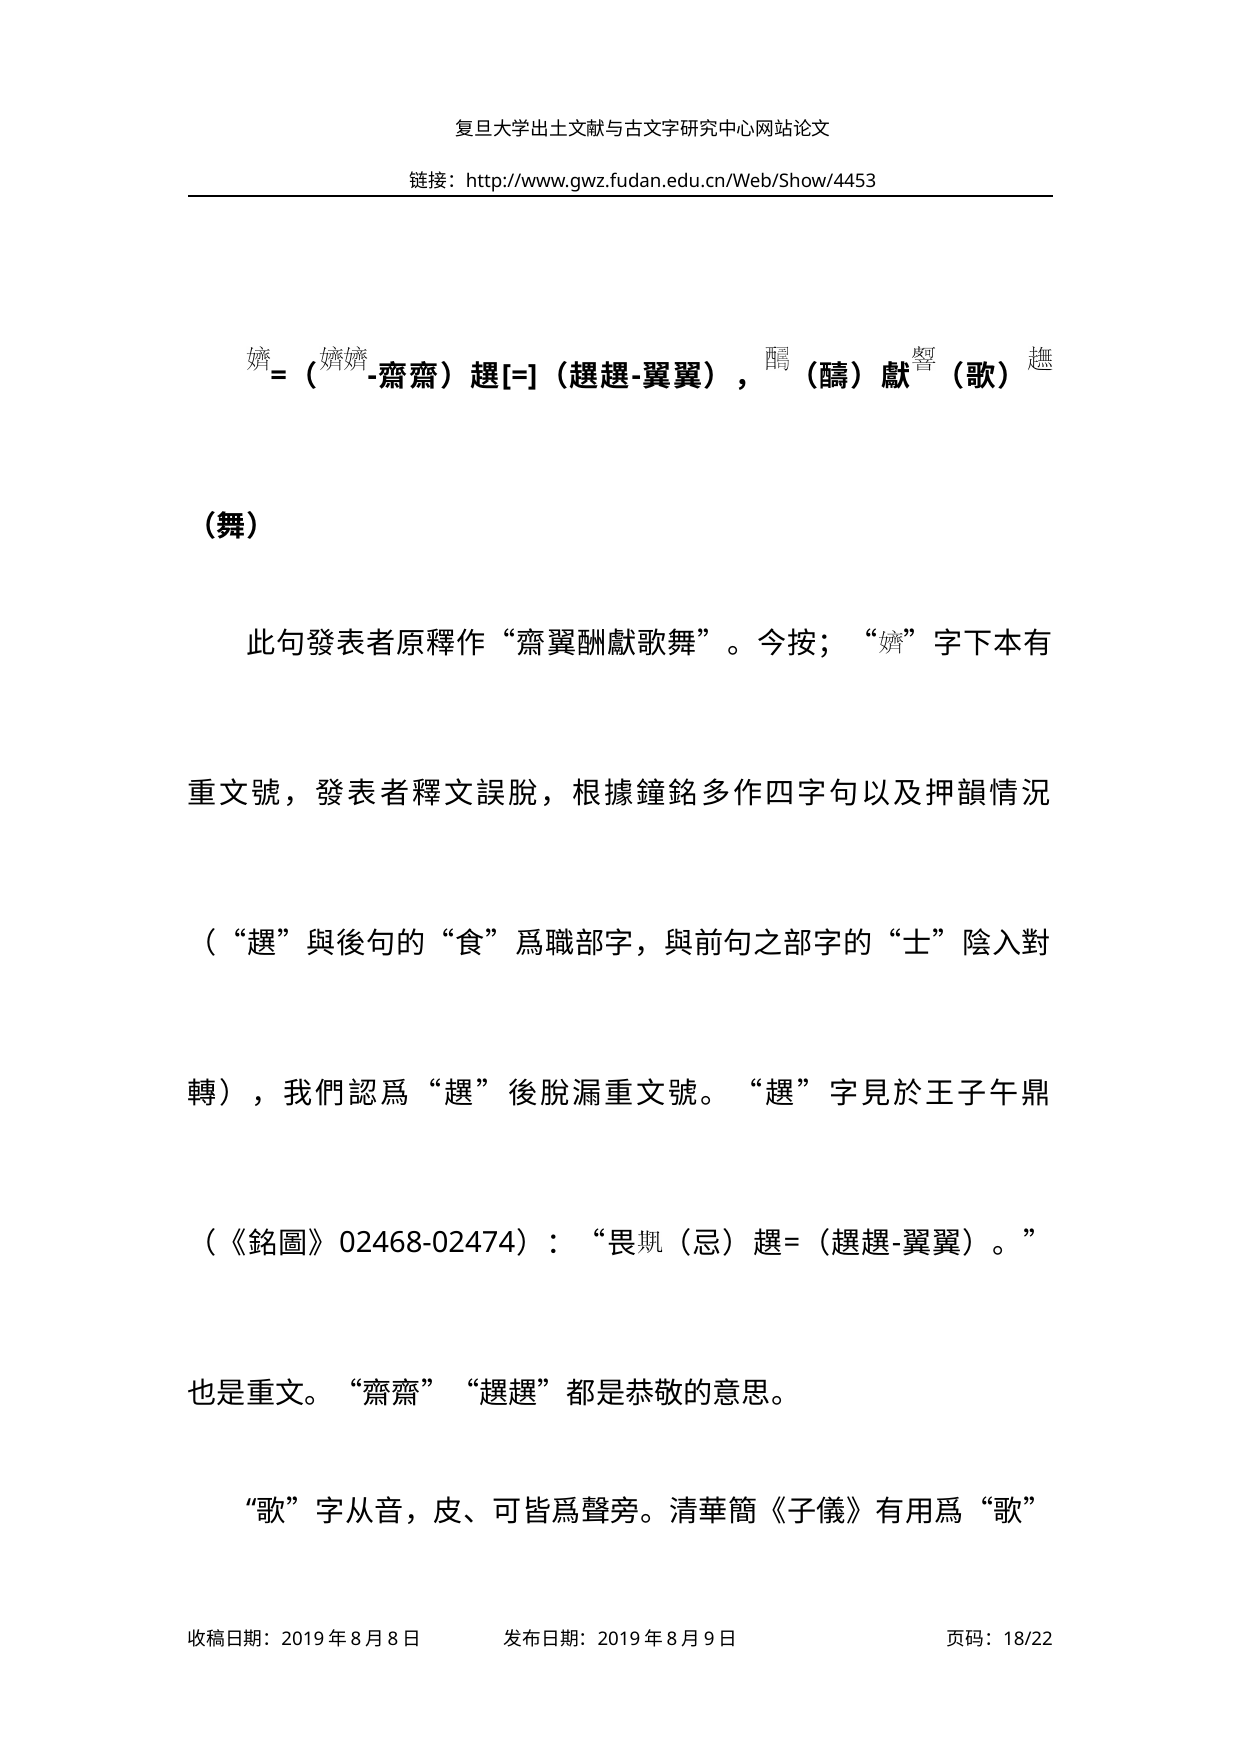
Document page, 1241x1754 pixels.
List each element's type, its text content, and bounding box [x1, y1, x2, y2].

picture [912, 346, 936, 371]
picture [637, 1230, 663, 1254]
picture [765, 346, 789, 371]
text 此句發表者原釋作“齋翼酬獻歌舞”。今按；“”字下本有重文號，發表者釋文誤脫，根據鐘銘多作四字句以及押韻情況（“趩”與後句的“食”爲職部字，與前句之部字的“士”陰入對轉），我們認爲“趩”後脫漏重文號。“趩”字見於王子午鼎（《銘圖》02468-02474）：“畏（忌）趩=（趩趩-翼翼）。”也是重文。“齋齋”“趩趩”都是恭敬的意思。 [187, 604, 1053, 1429]
picture [246, 346, 271, 371]
text =（-齋齋）趩[=]（趩趩-翼翼），（醻）獻（歌）（舞） [187, 336, 1053, 561]
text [187, 1471, 1053, 1546]
picture [878, 630, 903, 654]
picture [1027, 346, 1053, 371]
picture [319, 346, 368, 371]
